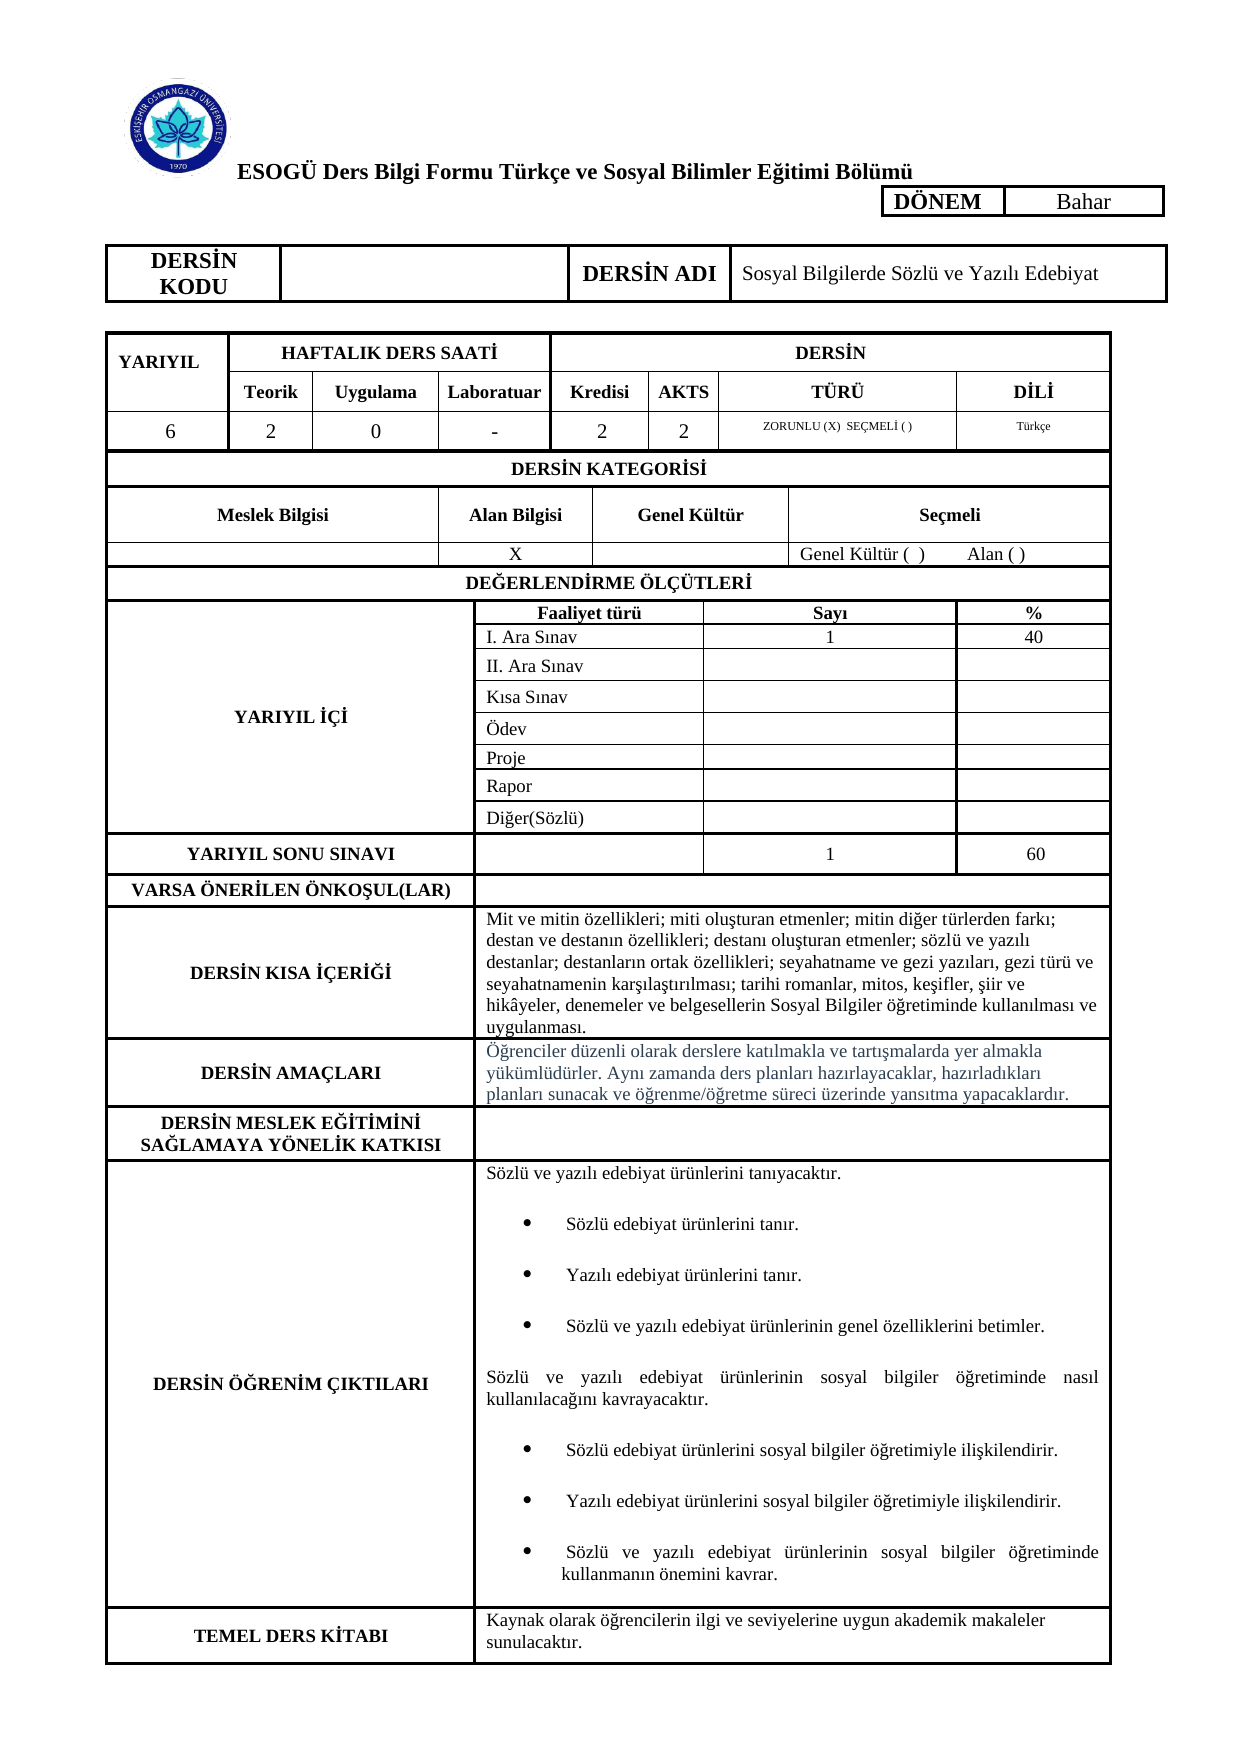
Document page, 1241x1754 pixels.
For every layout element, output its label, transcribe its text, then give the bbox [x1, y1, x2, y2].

table_cell [958, 649, 1109, 680]
table_cell TÜRÜ [719, 372, 956, 411]
table_cell Alan Bilgisi [439, 488, 592, 542]
table_cell 2 [230, 412, 312, 449]
table_header DERSİN KODU [108, 247, 279, 299]
table_cell [476, 835, 703, 873]
table_cell DERSİN KATEGORİSİ [108, 453, 1109, 485]
table_header Bahar [1006, 188, 1162, 214]
table_cell DİLİ [957, 372, 1109, 411]
table_cell Teorik [230, 372, 312, 411]
table_cell Genel Kültür ( ) Alan ( ) [789, 543, 1109, 565]
table_cell X [439, 543, 592, 565]
table_cell [108, 543, 438, 565]
table_cell 0 [313, 412, 438, 449]
table_cell - [439, 412, 549, 449]
table_cell I. Ara Sınav [476, 625, 703, 648]
table_cell Seçmeli [789, 488, 1109, 542]
table_cell [958, 770, 1109, 800]
table_cell Mit ve mitin özellikleri; miti oluşturan etmenler; mitin diğer türlerden farkı; destan ve destanın özellikleri; destanı oluşturan etmenler; sözlü ve yazılı destanlar; destanların ortak özellikleri; seyahatname ve gezi yazıları, gezi türü ve seyahatnamenin karşılaştırılması; tarihi romanlar, mitos, keşifler, şiir ve hikâyeler, denemeler ve belgesellerin Sosyal Bilgiler öğretiminde kullanılması ve uygulanması. [476, 908, 1109, 1037]
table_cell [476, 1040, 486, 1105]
table_header [282, 247, 567, 299]
table_cell [704, 802, 955, 832]
table_cell [476, 1108, 1109, 1159]
table_cell 2 [649, 412, 718, 449]
picture [118, 75, 237, 180]
table_cell Sayı [704, 602, 955, 623]
table_cell Uygulama [313, 372, 438, 411]
table_cell % [958, 602, 1109, 623]
table_cell Faaliyet türü [476, 602, 703, 623]
table_cell [958, 713, 1109, 743]
table_cell VARSA ÖNERİLEN ÖNKOŞUL(LAR) [108, 876, 473, 904]
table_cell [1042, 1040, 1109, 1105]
table_cell DEĞERLENDİRME ÖLÇÜTLERİ [108, 568, 1109, 598]
table_cell 1 [704, 625, 955, 648]
table_cell Rapor [476, 770, 703, 800]
table_header Sosyal Bilgilerde Sözlü ve Yazılı Edebiyat [732, 247, 1165, 299]
table_cell DERSİN AMAÇLARI [108, 1040, 473, 1105]
table_header DERSİN ADI [570, 247, 729, 299]
table_cell [476, 876, 1109, 904]
table_cell Laboratuar [439, 372, 549, 411]
table_cell [704, 681, 955, 712]
table_cell [958, 802, 1109, 832]
table_cell [704, 649, 955, 680]
table_cell [958, 745, 1109, 768]
table_cell Sözlü ve yazılı edebiyat ürünlerini tanıyacaktır. Sözlü edebiyat ürünlerini tanır. Yazılı edebiyat ürünlerini tanır. Sözlü ve yazılı edebiyat ürünlerinin genel özelliklerini betimler. Sözlü ve yazılı edebiyat ürünlerinin sosyal bilgiler öğretiminde nasıl kullanılacağını kavrayacaktır. Sözlü edebiyat ürünlerini sosyal bilgiler öğretimiyle ilişkilendirir. Yazılı edebiyat ürünlerini sosyal bilgiler öğretimiyle ilişkilendirir. Sözlü ve yazılı edebiyat ürünlerinin sosyal bilgiler öğretiminde kullanmanın önemini kavrar. [476, 1162, 1109, 1606]
table_cell DERSİN MESLEK EĞİTİMİNİ SAĞLAMAYA YÖNELİK KATKISI [108, 1108, 473, 1159]
table_cell 2 [552, 412, 648, 449]
table_cell Kısa Sınav [476, 681, 703, 712]
table_cell II. Ara Sınav [476, 649, 703, 680]
table_cell TEMEL DERS KİTABI [108, 1609, 473, 1662]
table_cell YARIYIL İÇİ [108, 602, 473, 832]
table_cell Diğer(Sözlü) [476, 802, 703, 832]
table_cell Genel Kültür [593, 488, 788, 542]
table_header DERSİN [552, 335, 1109, 371]
table_cell Kredisi [552, 372, 648, 411]
table_cell Ödev [476, 713, 703, 743]
table_cell Proje [476, 745, 703, 768]
table_cell DERSİN KISA İÇERİĞİ [108, 908, 473, 1037]
table_cell AKTS [649, 372, 718, 411]
table_cell [704, 745, 955, 768]
text ESOGÜ Ders Bilgi Formu Türkçe ve Sosyal Bilimler Eğitimi Bölümü [118, 75, 1122, 185]
table_cell [958, 681, 1109, 712]
table_cell DERSİN ÖĞRENİM ÇIKTILARI [108, 1162, 473, 1606]
table_cell ZORUNLU (X) SEÇMELİ ( ) [719, 412, 956, 449]
table_cell [593, 543, 788, 565]
table_cell 6 [108, 412, 227, 449]
table_cell 40 [958, 625, 1109, 648]
table_cell [704, 713, 955, 743]
table_header HAFTALIK DERS SAATİ [230, 335, 549, 371]
table_header DÖNEM [884, 188, 1003, 214]
table_cell YARIYIL SONU SINAVI [108, 835, 473, 873]
table_cell 60 [958, 835, 1109, 873]
table_cell Kaynak olarak öğrencilerin ilgi ve seviyelerine uygun akademik makaleler sunulacaktır. [476, 1609, 1109, 1662]
table_cell Meslek Bilgisi [108, 488, 438, 542]
table_cell 1 [704, 835, 955, 873]
table_cell [704, 770, 955, 800]
table_header YARIYIL [108, 335, 227, 411]
table_cell Türkçe [957, 412, 1109, 449]
